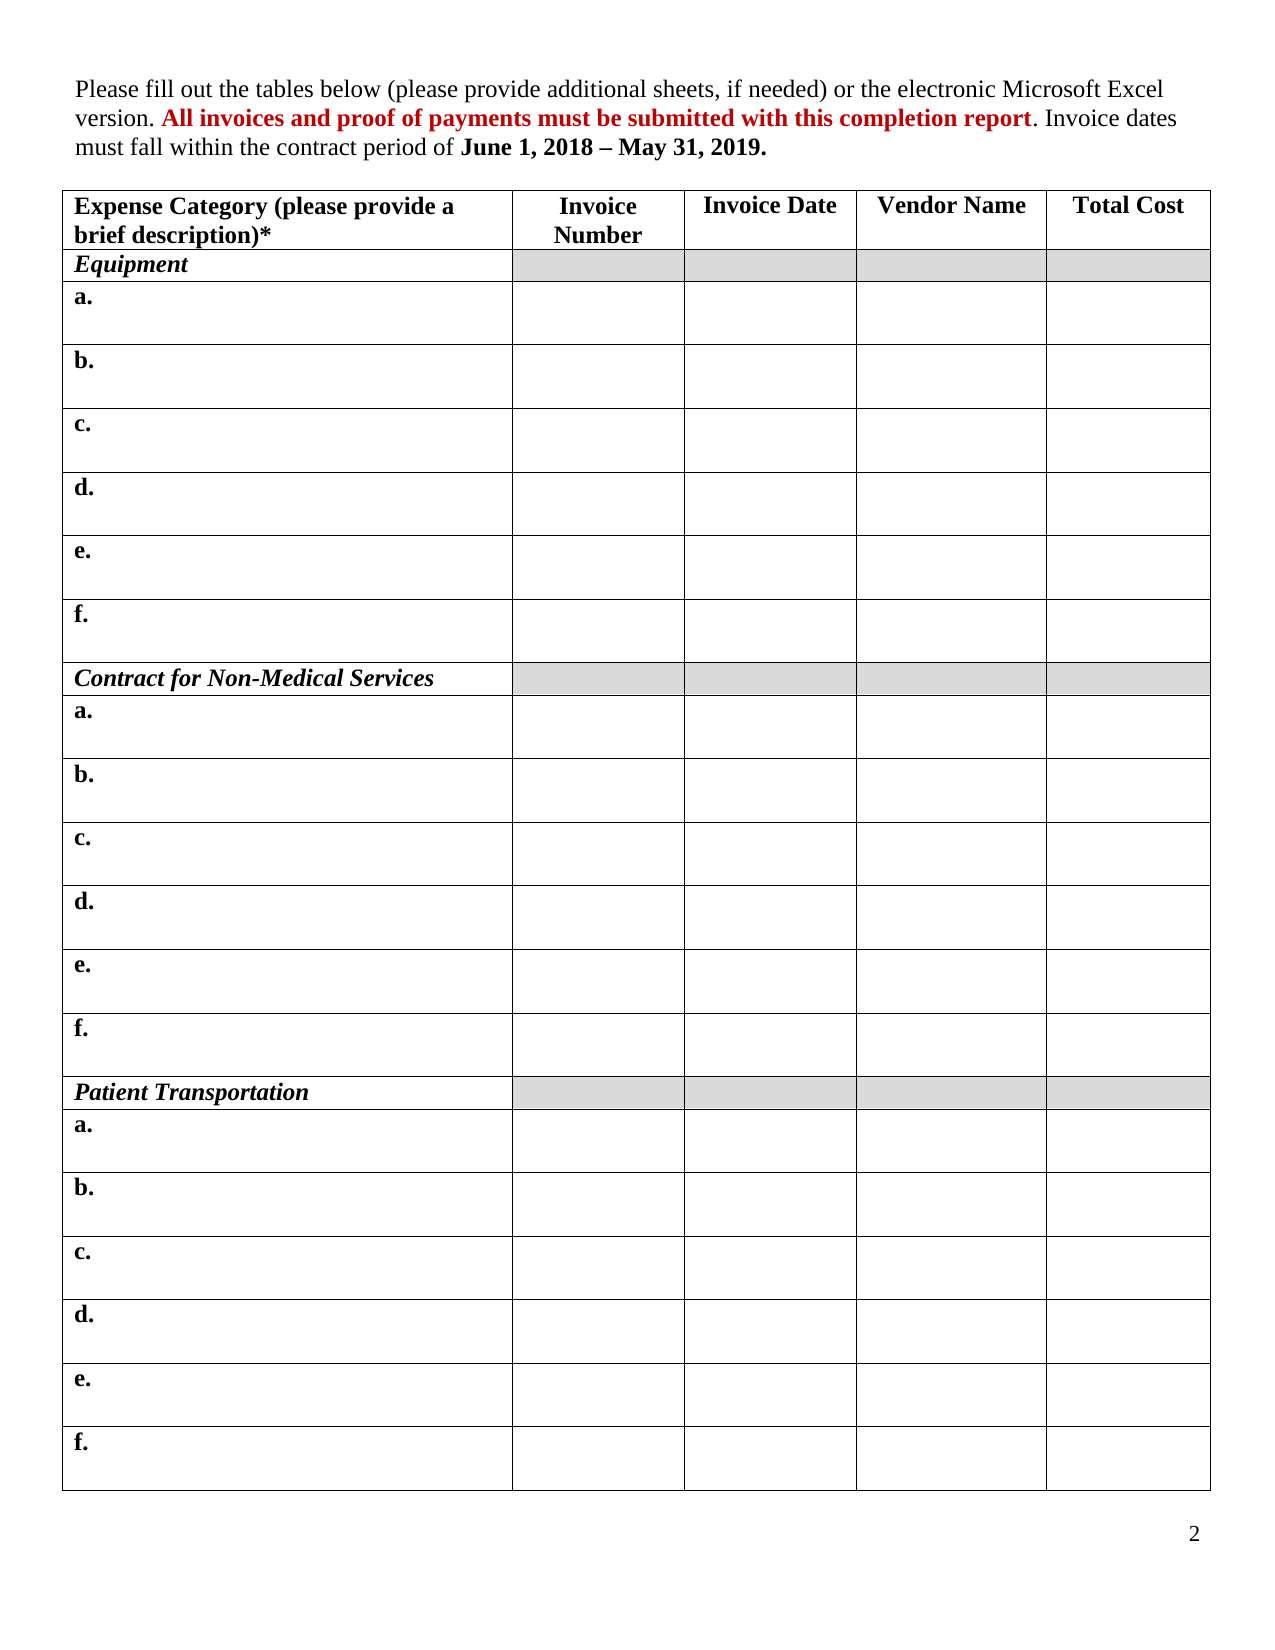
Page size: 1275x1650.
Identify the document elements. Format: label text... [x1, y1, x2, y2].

table_cell [1047, 1300, 1210, 1363]
table_cell [1047, 823, 1210, 885]
table_cell [857, 345, 1046, 408]
table_cell [685, 282, 856, 344]
table_cell a. [63, 282, 512, 344]
table_cell [857, 1427, 1046, 1490]
table_cell [513, 345, 684, 408]
table_cell Contract for Non-Medical Services [63, 663, 512, 694]
table_cell [857, 886, 1046, 949]
table_cell [857, 409, 1046, 472]
table_cell [685, 1077, 856, 1108]
table_cell [685, 696, 856, 758]
table_cell f. [63, 1014, 512, 1076]
table_cell [1047, 1110, 1210, 1172]
table_cell [513, 950, 684, 1012]
table_cell b. [63, 1173, 512, 1236]
table_cell [513, 886, 684, 949]
table_cell [857, 1364, 1046, 1426]
table_cell [857, 1077, 1046, 1108]
table_cell [513, 600, 684, 662]
table_cell [1047, 282, 1210, 344]
table_cell [1047, 696, 1210, 758]
table_header Invoice Date [685, 191, 856, 248]
table_cell [857, 250, 1046, 281]
table_cell [685, 1110, 856, 1172]
table_cell [685, 950, 856, 1012]
table_cell [857, 536, 1046, 599]
table_cell [1047, 473, 1210, 535]
table_cell [513, 1173, 684, 1236]
table_cell f. [63, 1427, 512, 1490]
table_cell Patient Transportation [63, 1077, 512, 1108]
table_cell [685, 1014, 856, 1076]
table_cell c. [63, 409, 512, 472]
table_cell [513, 696, 684, 758]
table_cell [685, 409, 856, 472]
table_cell [685, 345, 856, 408]
table_cell [685, 1300, 856, 1363]
table_cell [857, 950, 1046, 1012]
table_cell [685, 1427, 856, 1490]
table_cell [513, 1077, 684, 1108]
text Please fill out the tables below (please provide additional sheets, if needed) or the electronic Microsoft Excel version. All invoices and proof of payments must be submitted with this completion report. Invoice dates must fall within the contract period of June 1, 2018 – May 31, 2019. [75, 74, 1213, 160]
table_cell [513, 250, 684, 281]
table_cell [513, 473, 684, 535]
table_cell [513, 1364, 684, 1426]
table_cell d. [63, 886, 512, 949]
table_cell [1047, 1364, 1210, 1426]
table_cell c. [63, 1237, 512, 1299]
table_cell [685, 1173, 856, 1236]
table_cell [513, 1237, 684, 1299]
table_cell [685, 600, 856, 662]
table_cell b. [63, 345, 512, 408]
table_cell [857, 1237, 1046, 1299]
table_cell [857, 282, 1046, 344]
table_cell [857, 1014, 1046, 1076]
table_cell [1047, 250, 1210, 281]
table_cell Equipment [63, 250, 512, 281]
table_header Expense Category (please provide a brief description)* [63, 191, 512, 248]
table_cell [1047, 1173, 1210, 1236]
table_cell [685, 473, 856, 535]
table_cell [1047, 600, 1210, 662]
table_cell [857, 823, 1046, 885]
table_cell [857, 696, 1046, 758]
table_cell f. [63, 600, 512, 662]
table_cell [685, 536, 856, 599]
table_cell [1047, 886, 1210, 949]
table_cell [857, 759, 1046, 822]
table_cell [685, 759, 856, 822]
table_cell [513, 1014, 684, 1076]
table_cell [685, 886, 856, 949]
table_cell [1047, 950, 1210, 1012]
table_cell [857, 1300, 1046, 1363]
table_cell e. [63, 950, 512, 1012]
table_cell [513, 823, 684, 885]
table_cell e. [63, 536, 512, 599]
table_cell [1047, 1014, 1210, 1076]
table_cell [1047, 345, 1210, 408]
table_cell [685, 663, 856, 694]
table_cell [1047, 1427, 1210, 1490]
table_cell [685, 1364, 856, 1426]
table_cell [513, 282, 684, 344]
table_cell a. [63, 696, 512, 758]
table_header Vendor Name [857, 191, 1046, 248]
table_header Total Cost [1047, 191, 1210, 248]
table_cell [857, 1110, 1046, 1172]
table_cell [857, 663, 1046, 694]
table_cell c. [63, 823, 512, 885]
table_cell [513, 759, 684, 822]
table_cell [857, 600, 1046, 662]
table_cell [1047, 759, 1210, 822]
table_cell [685, 250, 856, 281]
table_cell [857, 1173, 1046, 1236]
table_cell [513, 663, 684, 694]
table_cell [513, 1427, 684, 1490]
table_cell [685, 1237, 856, 1299]
table_cell [513, 536, 684, 599]
table_cell [1047, 409, 1210, 472]
table_cell d. [63, 1300, 512, 1363]
table_cell [685, 823, 856, 885]
table_cell [1047, 1237, 1210, 1299]
table_cell [1047, 663, 1210, 694]
table_cell b. [63, 759, 512, 822]
table_cell [513, 1300, 684, 1363]
table_cell [513, 1110, 684, 1172]
table_cell a. [63, 1110, 512, 1172]
table_cell e. [63, 1364, 512, 1426]
table_cell [857, 473, 1046, 535]
table_header Invoice Number [513, 191, 684, 248]
table_cell [513, 409, 684, 472]
table_cell [1047, 536, 1210, 599]
table_cell [1047, 1077, 1210, 1108]
table_cell d. [63, 473, 512, 535]
